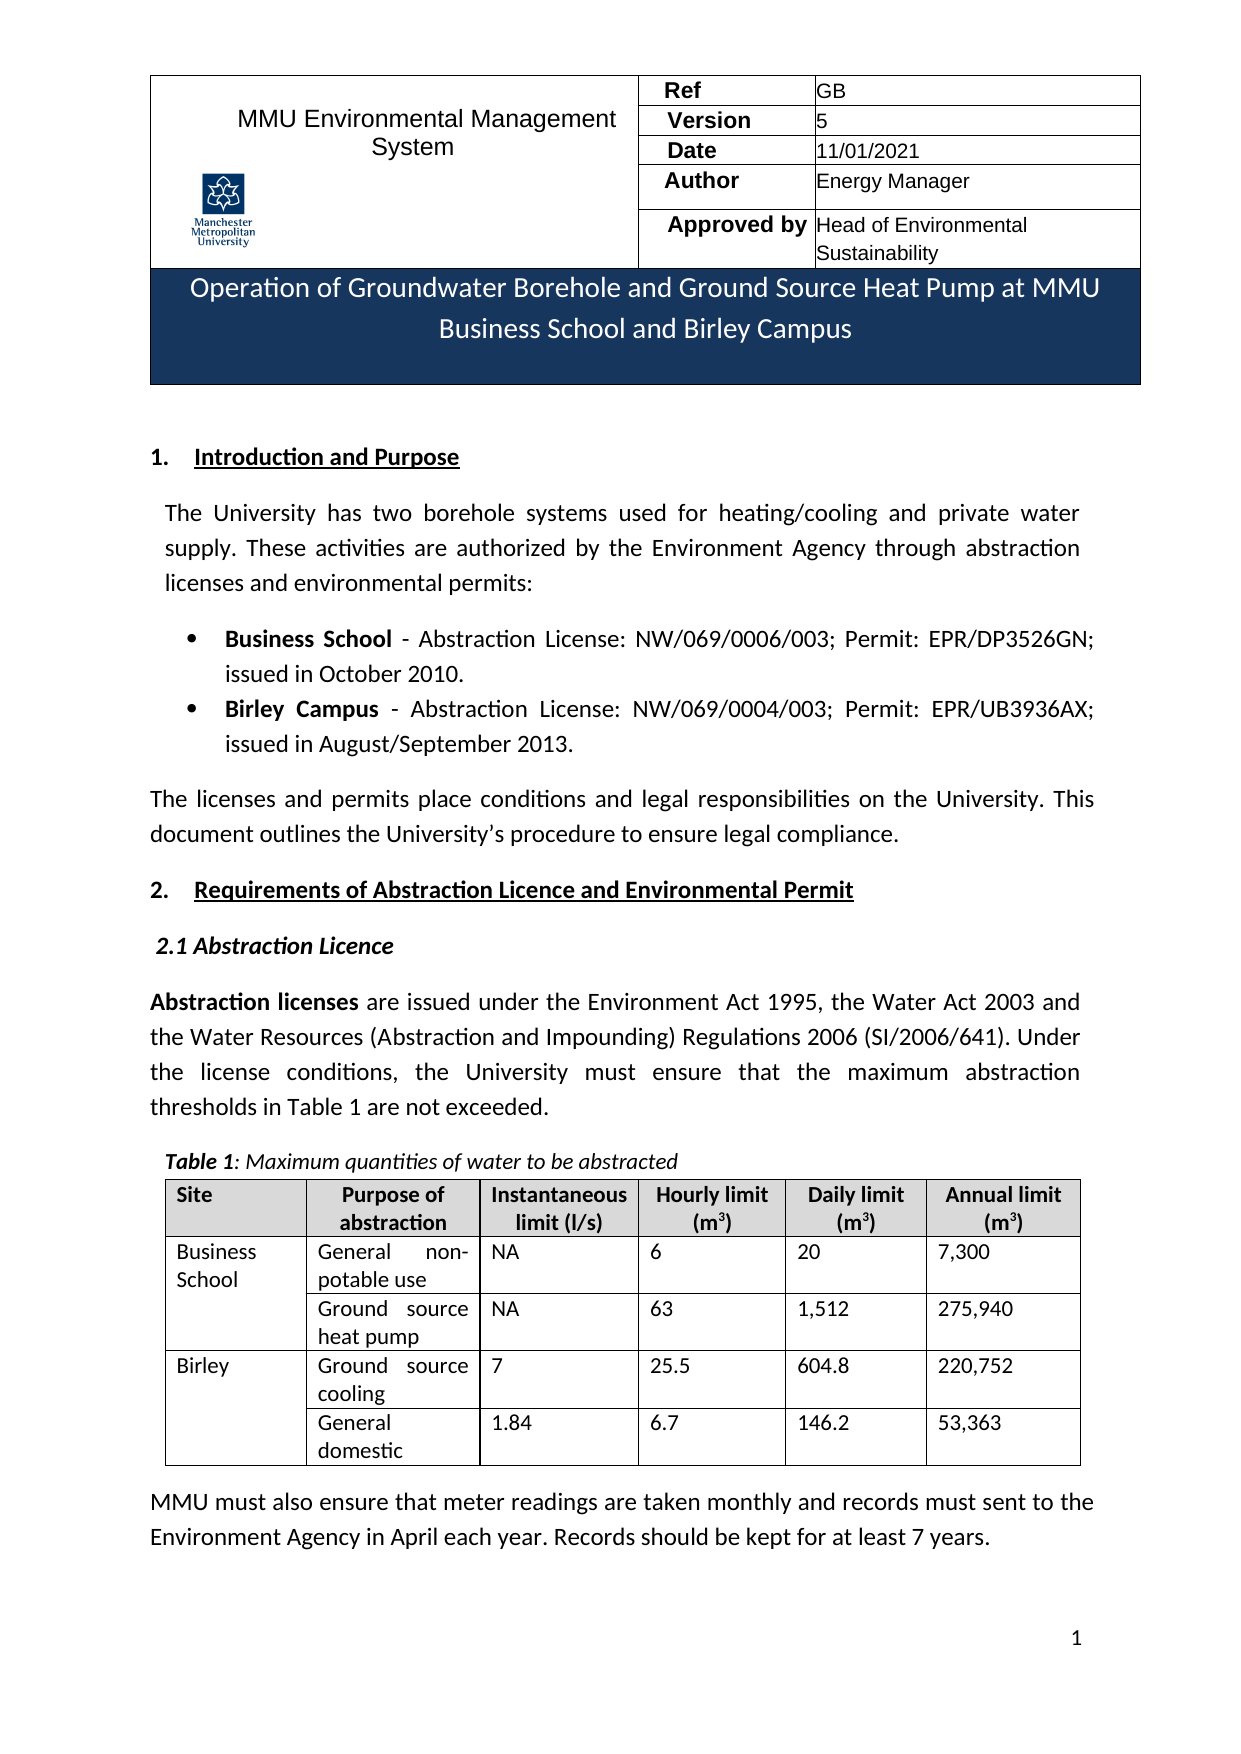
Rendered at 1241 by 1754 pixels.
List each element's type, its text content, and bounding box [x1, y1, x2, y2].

table_cell 1,512 [786, 1294, 926, 1350]
table_cell NA [481, 1294, 638, 1350]
table_header Daily limit (m3) [786, 1180, 926, 1236]
table_cell 146.2 [786, 1409, 926, 1464]
table_cell General non-potable use [307, 1237, 479, 1293]
table_cell 7 [481, 1351, 638, 1407]
table_cell 7,300 [927, 1237, 1080, 1293]
table_header Purpose of abstraction [307, 1180, 479, 1236]
table_cell Business School [166, 1237, 306, 1350]
table_header Annual limit (m3) [927, 1180, 1080, 1236]
table_cell 53,363 [927, 1409, 1080, 1464]
list Business School - Abstraction License: NW/069/0006/003; Permit: EPR/DP3526GN; issued in October 2010. [187, 623, 1096, 688]
table_cell Ground source heat pump [307, 1294, 479, 1350]
text MMU must also ensure that meter readings are taken monthly and records must sent to the Environment Agency in April each year. Records should be kept for at least 7 years. [150, 1486, 1096, 1552]
table_cell 20 [786, 1237, 926, 1293]
table_cell 220,752 [927, 1351, 1080, 1407]
table_header Instantaneous limit (l/s) [481, 1180, 638, 1236]
table_header Hourly limit (m3) [639, 1180, 785, 1236]
text The licenses and permits place conditions and legal responsibilities on the University. This document outlines the University’s procedure to ensure legal compliance. [150, 783, 1096, 849]
table_cell Ground source cooling [307, 1351, 479, 1407]
table_cell 604.8 [786, 1351, 926, 1407]
table_cell Birley [166, 1351, 306, 1464]
list Requirements of Abstraction Licence and Environmental Permit [150, 874, 1082, 905]
table_cell 25.5 [639, 1351, 785, 1407]
table_cell 6.7 [639, 1409, 785, 1464]
list Introduction and Purpose [150, 441, 1082, 472]
table_cell 1.84 [481, 1409, 638, 1464]
list Birley Campus - Abstraction License: NW/069/0004/003; Permit: EPR/UB3936AX; issued in August/September 2013. [187, 693, 1096, 758]
table_cell 275,940 [927, 1294, 1080, 1350]
text The University has two borehole systems used for heating/cooling and private water supply. These activities are authorized by the Environment Agency through abstraction licenses and environmental permits: [164, 497, 1082, 597]
picture [190, 170, 256, 248]
table_cell General domestic [307, 1409, 479, 1464]
text Table 1: Maximum quantities of water to be abstracted [164, 1147, 1082, 1175]
table_cell NA [481, 1237, 638, 1293]
table_header Site [166, 1180, 306, 1236]
table_cell 6 [639, 1237, 785, 1293]
text 2.1 Abstraction Licence [150, 930, 1082, 961]
table_cell 63 [639, 1294, 785, 1350]
text Abstraction licenses are issued under the Environment Act 1995, the Water Act 2003 and the Water Resources (Abstraction and Impounding) Regulations 2006 (SI/2006/641). Under the license conditions, the University must ensure that the maximum abstraction thresholds in Table 1 are not exceeded. [150, 986, 1082, 1122]
